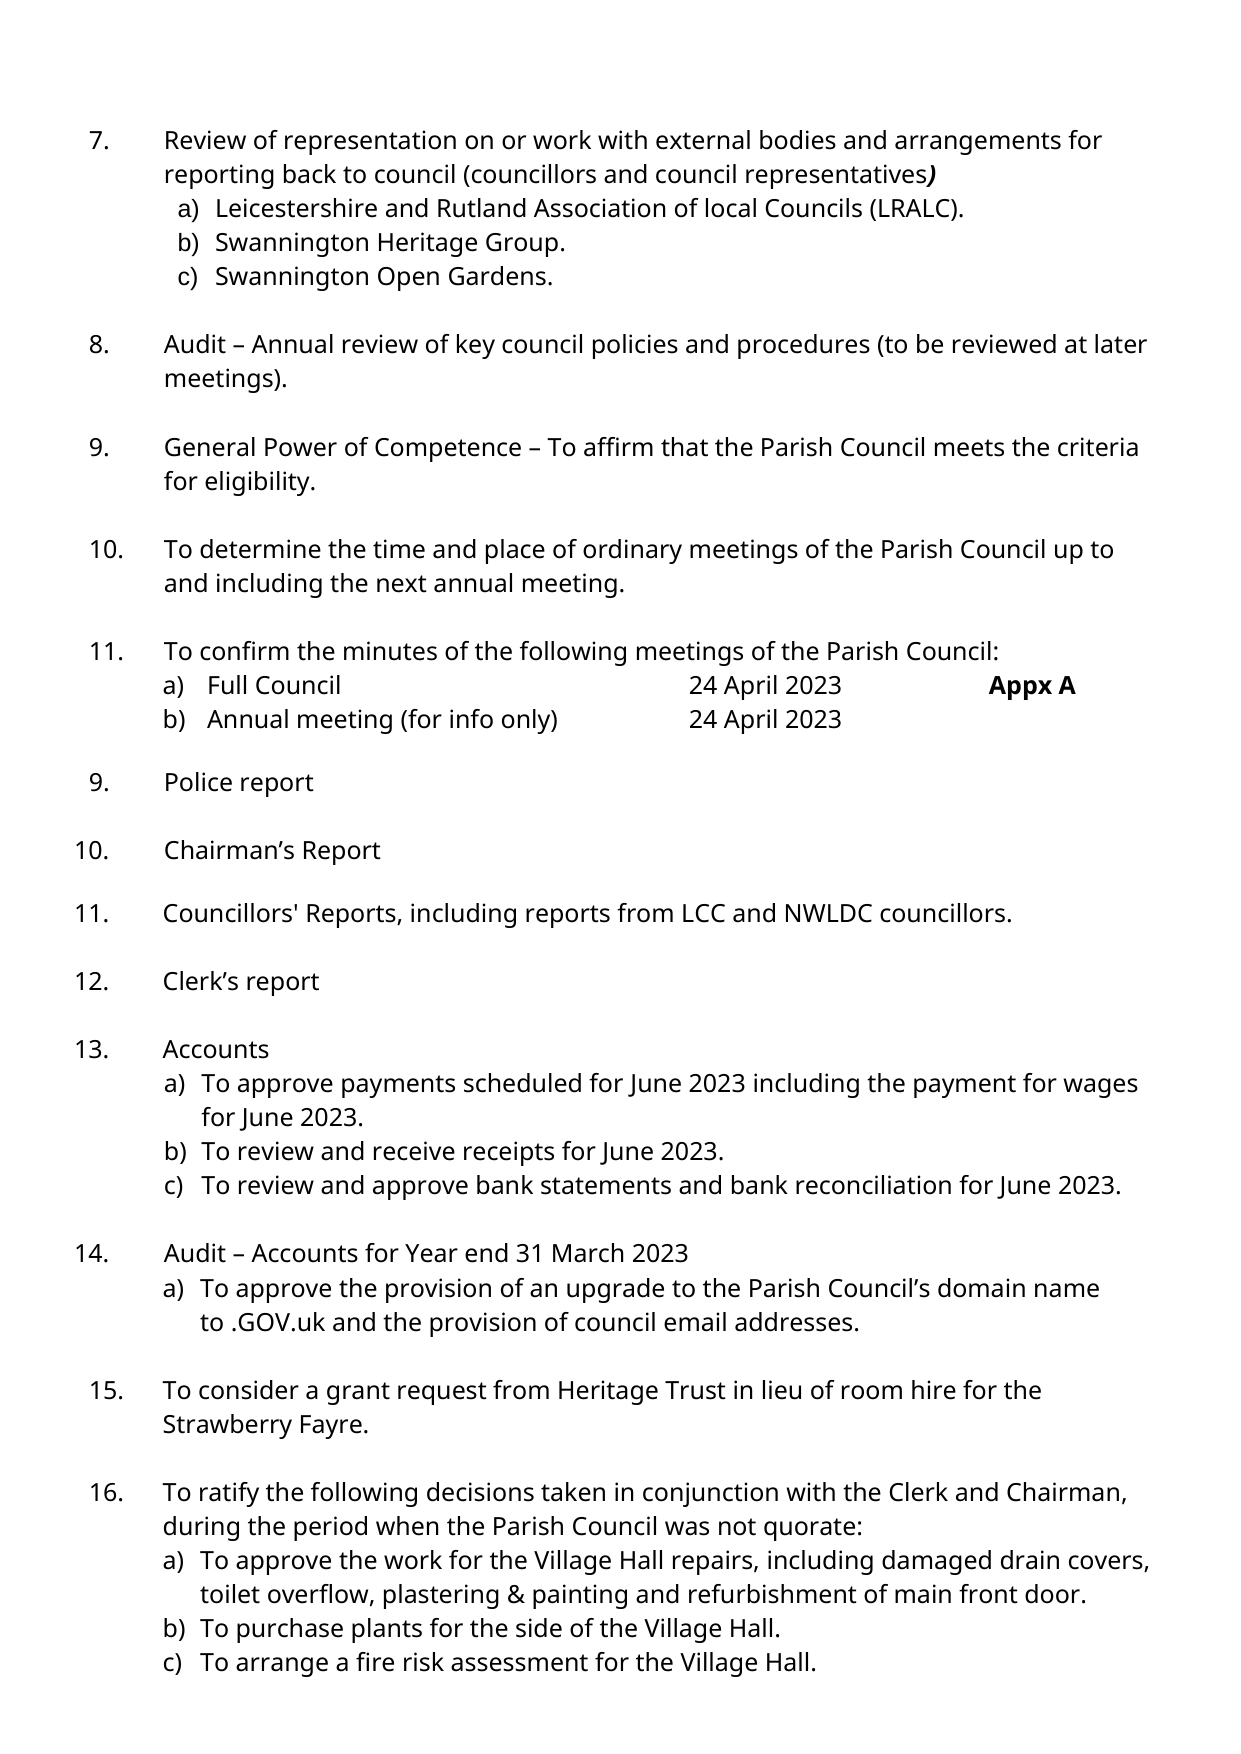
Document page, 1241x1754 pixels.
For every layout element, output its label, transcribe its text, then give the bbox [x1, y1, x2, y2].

list 9. Police report [59, 764, 1152, 799]
list To approve the work for the Village Hall repairs, including damaged drain covers, toilet overflow, plastering & painting and refurbishment of main front door. [162, 1543, 1152, 1611]
list To ratify the following decisions taken in conjunction with the Clerk and Chairman, during the period when the Parish Council was not quorate: [89, 1474, 1152, 1543]
list To arrange a fire risk assessment for the Village Hall. [162, 1645, 1152, 1679]
list To determine the time and place of ordinary meetings of the Parish Council up to and including the next annual meeting. [89, 531, 1152, 599]
list Audit – Annual review of key council policies and procedures (to be reviewed at later meetings). [89, 327, 1152, 395]
list Swannington Heritage Group. [177, 225, 1152, 259]
list To consider a grant request from Heritage Trust in lieu of room hire for the Strawberry Fayre. [89, 1372, 1152, 1441]
list Full Council 24 April 2023 Appx A [162, 668, 1152, 702]
list To review and receive receipts for June 2023. [164, 1134, 1152, 1168]
list 10. Chairman’s Report [74, 833, 1152, 867]
list Leicestershire and Rutland Association of local Councils (LRALC). [177, 191, 1152, 225]
list Annual meeting (for info only) 24 April 2023 [162, 702, 1152, 736]
list Accounts [74, 1032, 1152, 1066]
list Audit – Accounts for Year end 31 March 2023 [74, 1236, 1152, 1270]
list To confirm the minutes of the following meetings of the Parish Council: [89, 634, 1152, 668]
list General Power of Competence – To affirm that the Parish Council meets the criteria for eligibility. [89, 429, 1152, 497]
list Clerk’s report [74, 964, 1152, 998]
list To approve the provision of an upgrade to the Parish Council’s domain name to .GOV.uk and the provision of council email addresses. [162, 1270, 1152, 1338]
list Review of representation on or work with external bodies and arrangements for reporting back to council (councillors and council representatives) [89, 123, 1152, 191]
list To purchase plants for the side of the Village Hall. [162, 1611, 1152, 1645]
list Swannington Open Gardens. [177, 259, 1152, 293]
list To approve payments scheduled for June 2023 including the payment for wages for June 2023. [164, 1066, 1152, 1134]
list Councillors' Reports, including reports from LCC and NWLDC councillors. [74, 896, 1152, 929]
list To review and approve bank statements and bank reconciliation for June 2023. [164, 1168, 1152, 1202]
